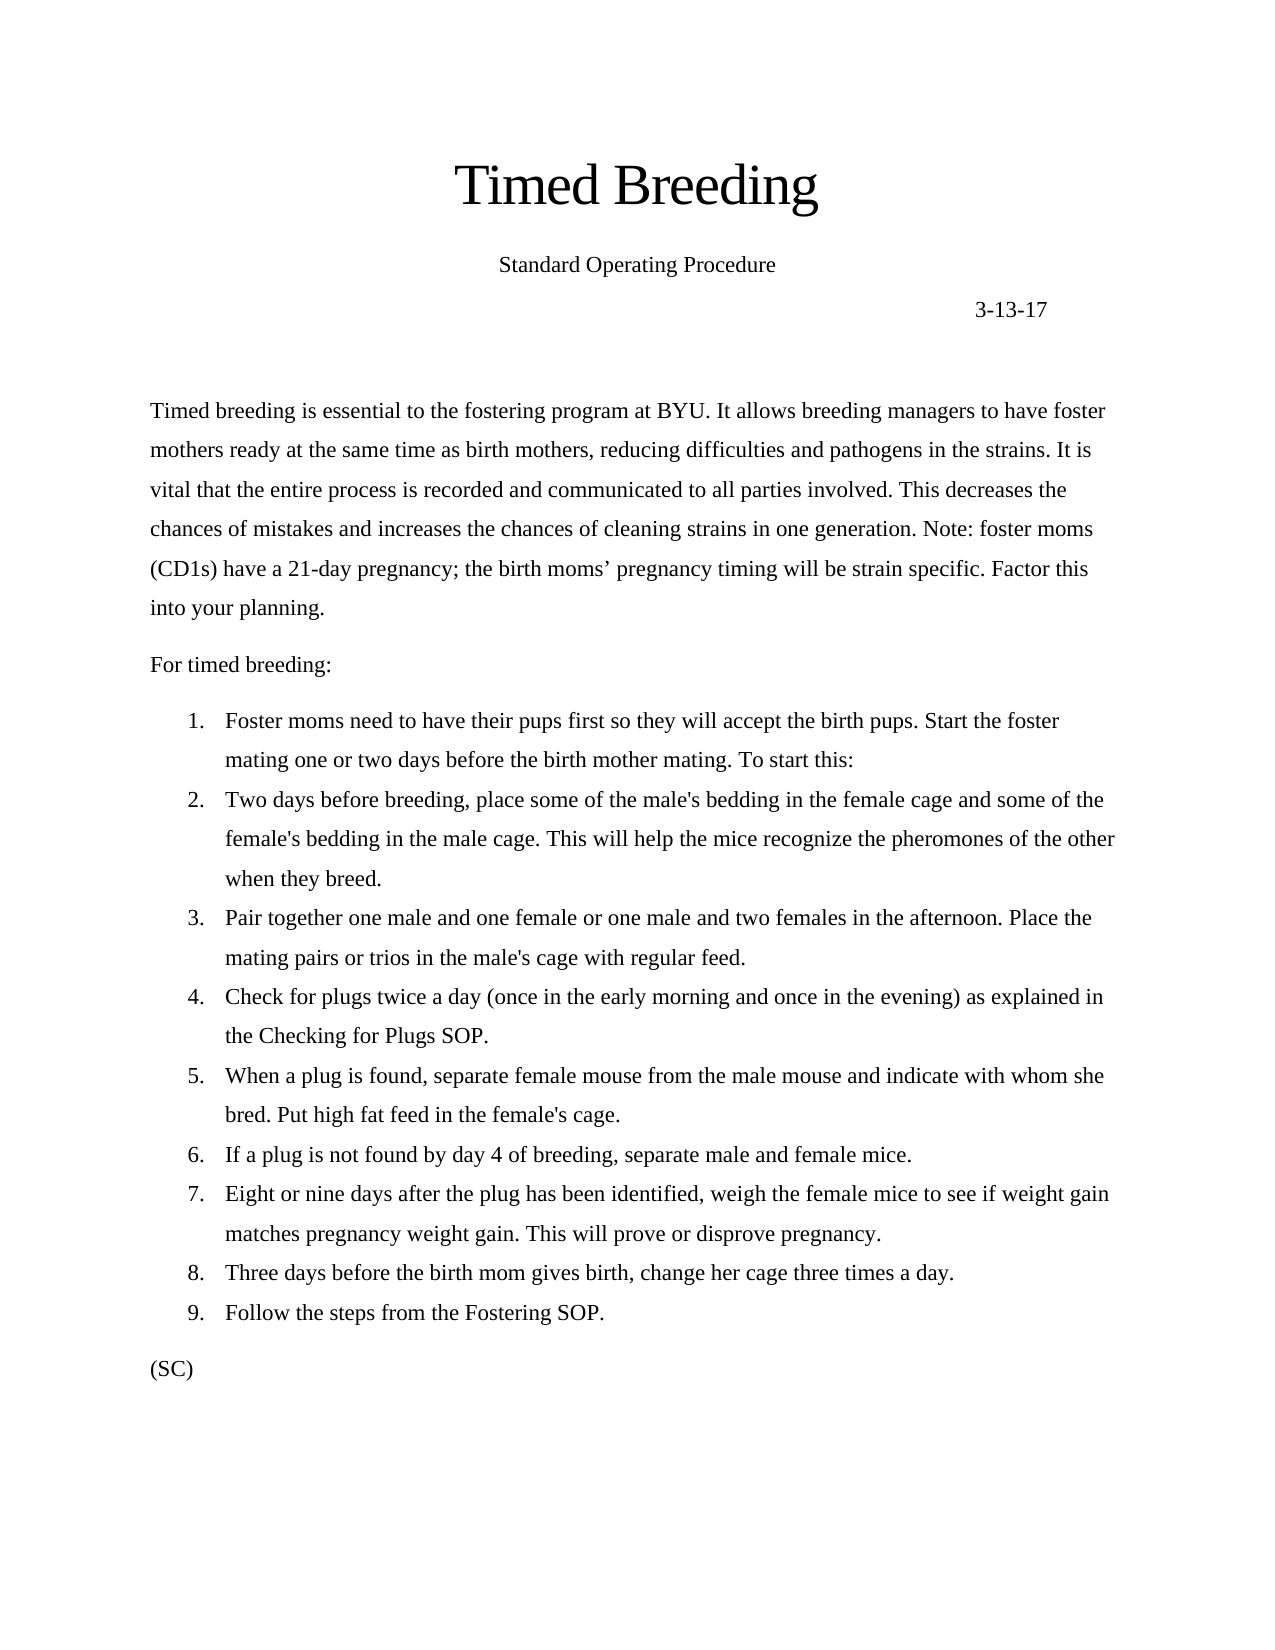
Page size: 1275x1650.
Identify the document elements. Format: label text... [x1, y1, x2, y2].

list Check for plugs twice a day (once in the early morning and once in the evening) as explained in the Checking for Plugs SOP. [187, 983, 1125, 1049]
text Standard Operating Procedure [150, 251, 1125, 277]
list Two days before breeding, place some of the male's bedding in the female cage and some of the female's bedding in the male cage. This will help the mice recognize the pheromones of the other when they breed. [187, 786, 1125, 891]
text For timed breeding: [150, 651, 1125, 677]
list Eight or nine days after the plug has been identified, weigh the female mice to see if weight gain matches pregnancy weight gain. This will prove or disprove pregnancy. [187, 1181, 1125, 1246]
list Three days before the birth mom gives birth, change her cage three times a day. [187, 1259, 1125, 1286]
title Timed Breeding [150, 150, 1125, 217]
list When a plug is found, separate female mouse from the male mouse and indicate with whom she bred. Put high fat feed in the female's cage. [187, 1062, 1125, 1128]
text 3-13-17 [150, 296, 1125, 322]
list If a plug is not found by day 4 of breeding, separate male and female mice. [187, 1141, 1125, 1167]
text Timed breeding is essential to the fostering program at BYU. It allows breeding managers to have foster mothers ready at the same time as birth mothers, reducing difficulties and pathogens in the strains. It is vital that the entire process is recorded and communicated to all parties involved. This decreases the chances of mistakes and increases the chances of cleaning strains in one generation. Note: foster moms (CD1s) have a 21-day pregnancy; the birth moms’ pregnancy timing will be strain specific. Factor this into your planning. [150, 397, 1125, 621]
list Pair together one male and one female or one male and two females in the afternoon. Place the mating pairs or trios in the male's cage with regular feed. [187, 904, 1125, 970]
list Foster moms need to have their pups first so they will accept the birth pups. Start the foster mating one or two days before the birth mother mating. To start this: [187, 707, 1125, 773]
list Follow the steps from the Fostering SOP. [187, 1299, 1125, 1325]
text (SC) [150, 1355, 1125, 1381]
